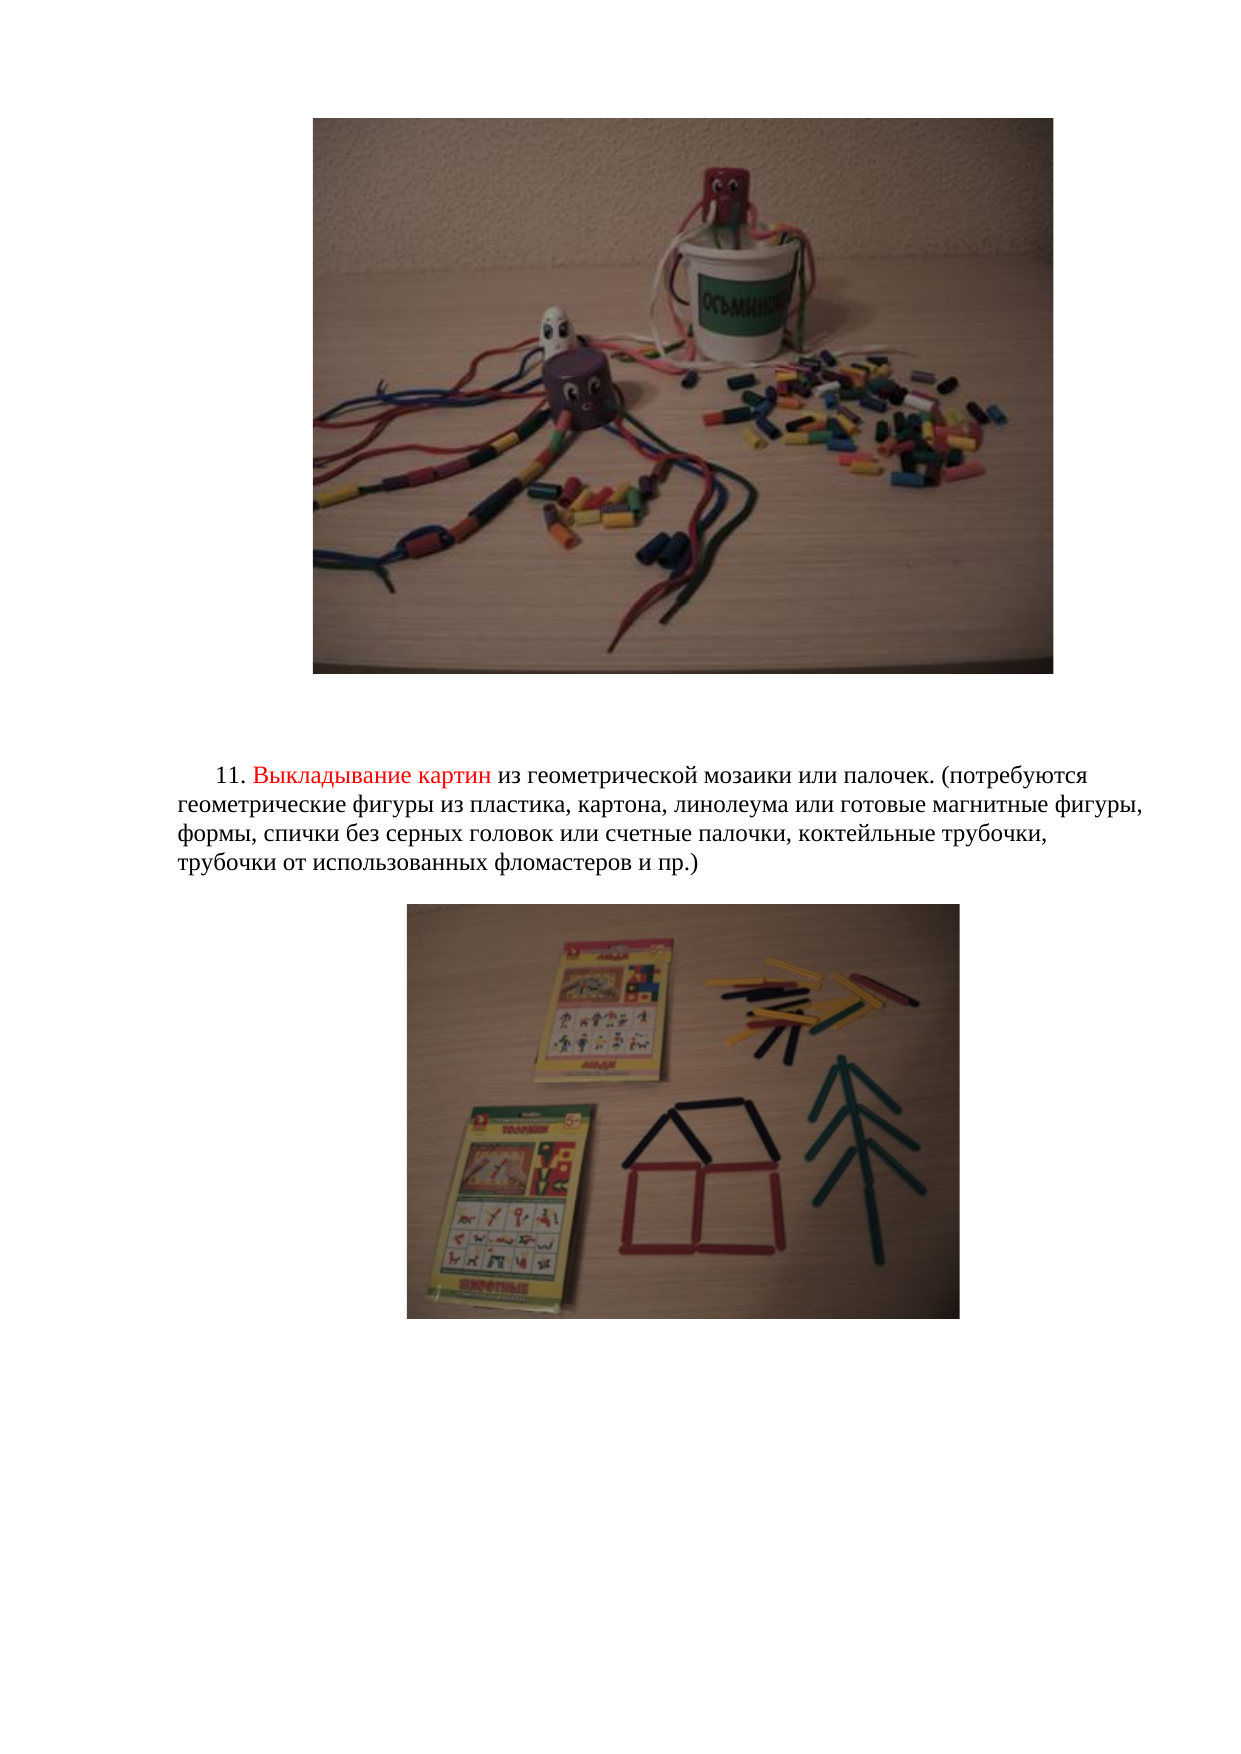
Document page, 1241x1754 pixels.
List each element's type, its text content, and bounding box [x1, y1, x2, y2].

picture [406, 904, 960, 1319]
picture [312, 118, 1054, 674]
text 11. Выкладывание картин из геометрической мозаики или палочек. (потребуются геометрические фигуры из пластика, картона, линолеума или готовые магнитные фигуры, формы, спички без серных головок или счетные палочки, коктейльные трубочки, трубочки от использованных фломастеров и пр.) [177, 761, 1152, 876]
